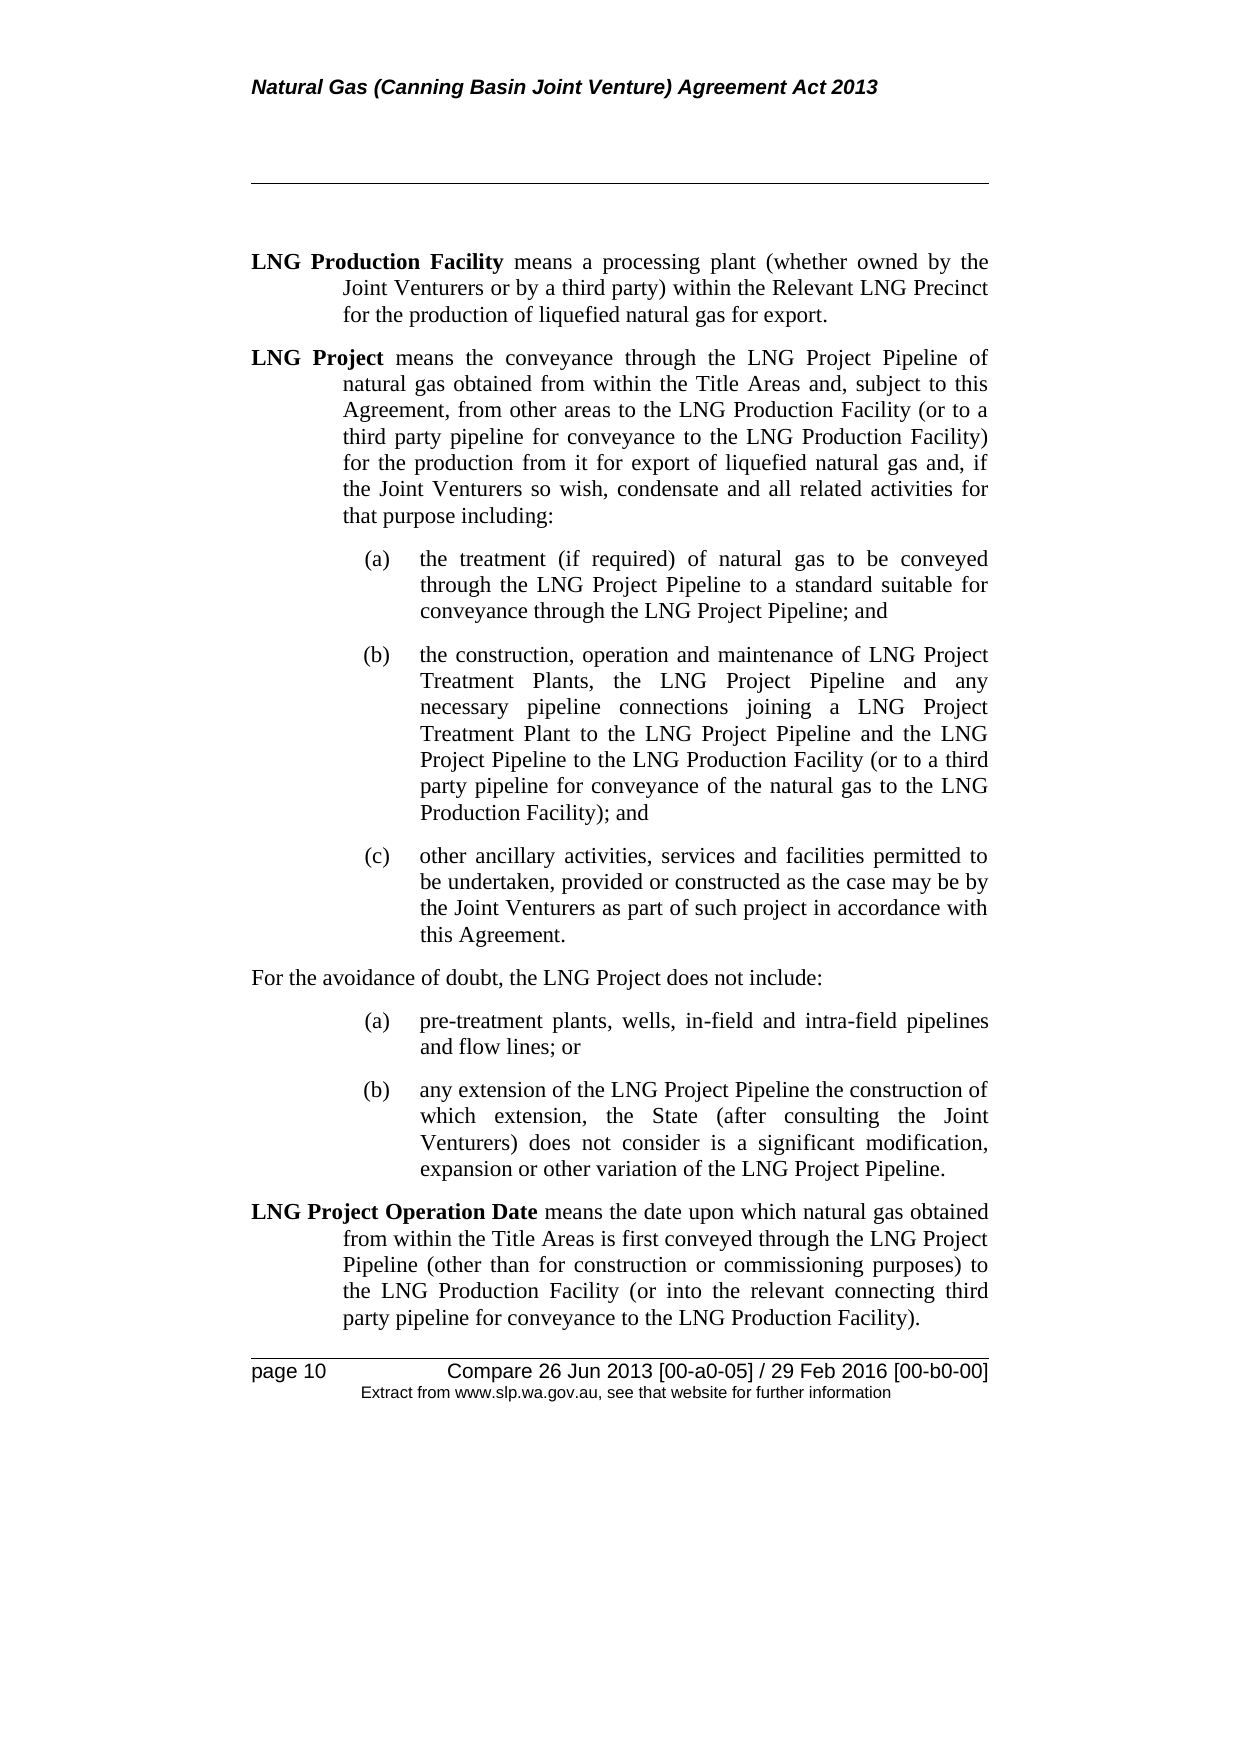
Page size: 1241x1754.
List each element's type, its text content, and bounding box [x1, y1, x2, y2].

text For the avoidance of doubt, the LNG Project does not include: [251, 964, 989, 990]
text (b) any extension of the LNG Project Pipeline the construction of which extension, the State (after consulting the Joint Venturers) does not consider is a significant modification, expansion or other variation of the LNG Project Pipeline. [251, 1076, 989, 1182]
text (b) the construction, operation and maintenance of LNG Project Treatment Plants, the LNG Project Pipeline and any necessary pipeline connections joining a LNG Project Treatment Plant to the LNG Project Pipeline and the LNG Project Pipeline to the LNG Production Facility (or to a third party pipeline for conveyance of the natural gas to the LNG Production Facility); and [251, 641, 989, 825]
text (a) the treatment (if required) of natural gas to be conveyed through the LNG Project Pipeline to a standard suitable for conveyance through the LNG Project Pipeline; and [251, 545, 989, 624]
text (a) pre-treatment plants, wells, in-field and intra-field pipelines and flow lines; or [251, 1007, 989, 1059]
text LNG Production Facility means a processing plant (whether owned by the Joint Venturers or by a third party) within the Relevant LNG Precinct for the production of liquefied natural gas for export. [251, 248, 989, 327]
text LNG Project means the conveyance through the LNG Project Pipeline of natural gas obtained from within the Title Areas and, subject to this Agreement, from other areas to the LNG Production Facility (or to a third party pipeline for conveyance to the LNG Production Facility) for the production from it for export of liquefied natural gas and, if the Joint Venturers so wish, condensate and all related activities for that purpose including: [251, 344, 989, 528]
text (c) other ancillary activities, services and facilities permitted to be undertaken, provided or constructed as the case may be by the Joint Venturers as part of such project in accordance with this Agreement. [251, 842, 989, 947]
text LNG Project Operation Date means the date upon which natural gas obtained from within the Title Areas is first conveyed through the LNG Project Pipeline (other than for construction or commissioning purposes) to the LNG Production Facility (or into the relevant connecting third party pipeline for conveyance to the LNG Production Facility). [251, 1198, 989, 1330]
